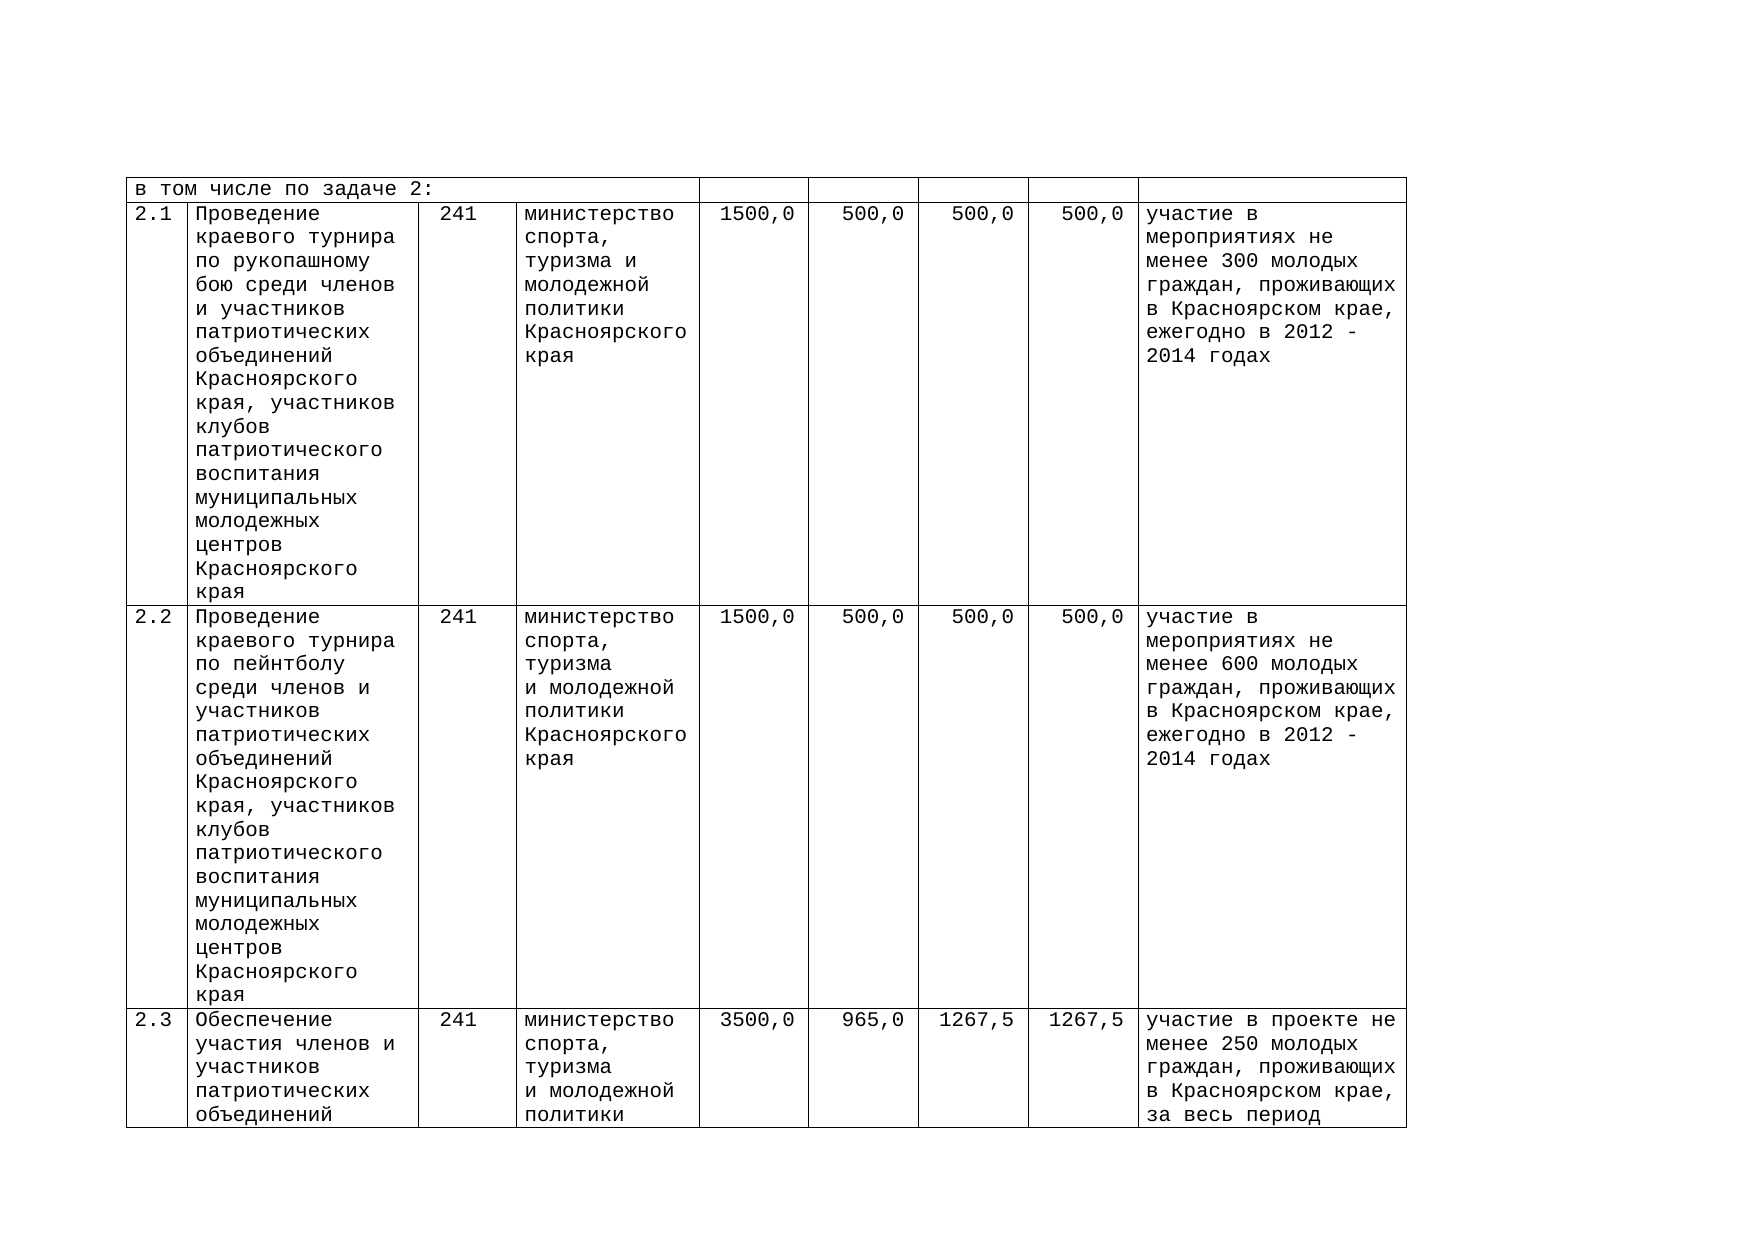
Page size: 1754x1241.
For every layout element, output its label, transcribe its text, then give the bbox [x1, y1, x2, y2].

table_cell 1267,5 [1029, 1009, 1138, 1127]
table_cell 2.3 [127, 1009, 187, 1127]
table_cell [517, 1009, 699, 1127]
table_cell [188, 1009, 418, 1127]
table_cell 2.2 [127, 606, 187, 1008]
table_cell участие в мероприятиях не менее 300 молодых граждан, проживающих в Красноярском крае, ежегодно в 2012 - 2014 годах [1139, 203, 1406, 605]
table_cell 1500,0 [700, 203, 808, 605]
table_cell 500,0 [1029, 606, 1138, 1008]
table_cell [919, 178, 1028, 202]
table_cell [1139, 178, 1406, 202]
table_cell 965,0 [809, 1009, 918, 1127]
table_cell 241 [419, 1009, 516, 1127]
table_cell [700, 178, 808, 202]
table_cell 1500,0 [700, 606, 808, 1008]
table_cell 241 [419, 606, 516, 1008]
table_cell 3500,0 [700, 1009, 808, 1127]
table_cell министерство спорта, туризма и молодежной политики Красноярского края [517, 203, 699, 605]
table_cell Проведение краевого турнира по пейнтболу среди членов и участников патриотических объединений Красноярского края, участников клубов патриотического воспитания муниципальных молодежных центров Красноярского края [188, 606, 418, 1008]
table_cell министерство спорта, туризма и молодежной политики Красноярского края [517, 606, 699, 1008]
table_cell участие в мероприятиях не менее 600 молодых граждан, проживающих в Красноярском крае, ежегодно в 2012 - 2014 годах [1139, 606, 1406, 1008]
table_cell 2.1 [127, 203, 187, 605]
table_cell Проведение краевого турнира по рукопашному бою среди членов и участников патриотических объединений Красноярского края, участников клубов патриотического воспитания муниципальных молодежных центров Красноярского края [188, 203, 418, 605]
table_cell 500,0 [919, 203, 1028, 605]
table_cell [809, 178, 918, 202]
table_cell 241 [419, 203, 516, 605]
table_cell 500,0 [809, 203, 918, 605]
table_cell 500,0 [919, 606, 1028, 1008]
table_cell [1029, 178, 1138, 202]
table_cell 500,0 [809, 606, 918, 1008]
table_cell в том числе по задаче 2: [127, 178, 699, 202]
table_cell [1139, 1009, 1406, 1127]
table_cell 1267,5 [919, 1009, 1028, 1127]
table_cell 500,0 [1029, 203, 1138, 605]
